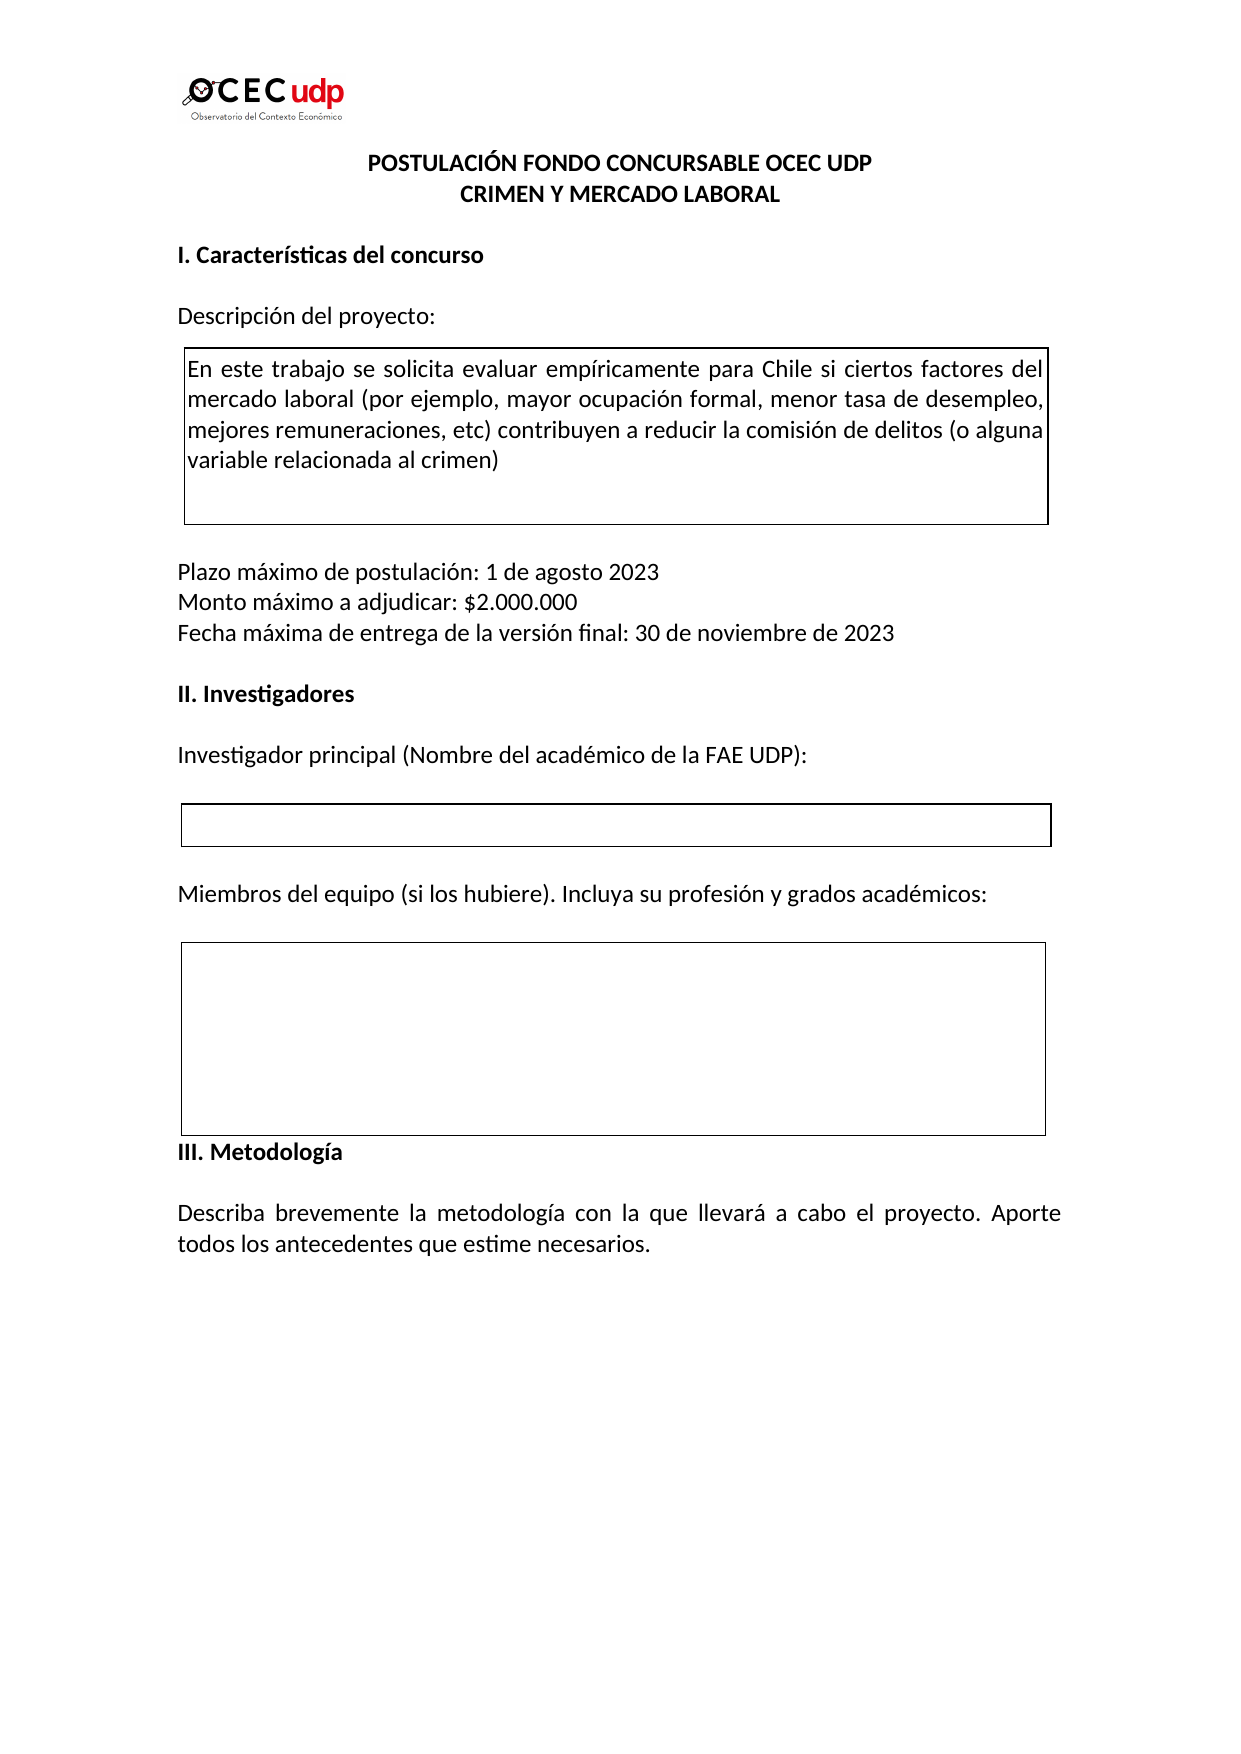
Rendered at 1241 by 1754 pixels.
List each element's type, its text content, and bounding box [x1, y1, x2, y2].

text Monto máximo a adjudicar: $2.000.000 [177, 586, 1063, 617]
text CRIMEN Y MERCADO LABORAL [177, 178, 1063, 209]
text Miembros del equipo (si los hubiere). Incluya su profesión y grados académicos: [177, 878, 1063, 908]
text En este trabajo se solicita evaluar empíricamente para Chile si ciertos factores del mercado laboral (por ejemplo, mayor ocupación formal, menor tasa de desempleo, mejores remuneraciones, etc) contribuyen a reducir la comisión de delitos (o alguna variable relacionada al crimen) [185, 351, 1047, 477]
text III. Metodología [177, 1000, 1063, 1167]
text Describa brevemente la metodología con la que llevará a cabo el proyecto. Aporte todos los antecedentes que estime necesarios. [177, 1197, 1063, 1258]
text Investigador principal (Nombre del académico de la FAE UDP): [177, 739, 1063, 769]
text POSTULACIÓN FONDO CONCURSABLE OCEC UDP [177, 148, 1063, 178]
text Plazo máximo de postulación: 1 de agosto 2023 [177, 556, 1063, 586]
text Descripción del proyecto: [177, 300, 1063, 331]
picture [177, 73, 346, 124]
text Fecha máxima de entrega de la versión final: 30 de noviembre de 2023 [177, 617, 1063, 647]
text I. Características del concurso [177, 239, 1063, 270]
text II. Investigadores [177, 678, 1063, 708]
